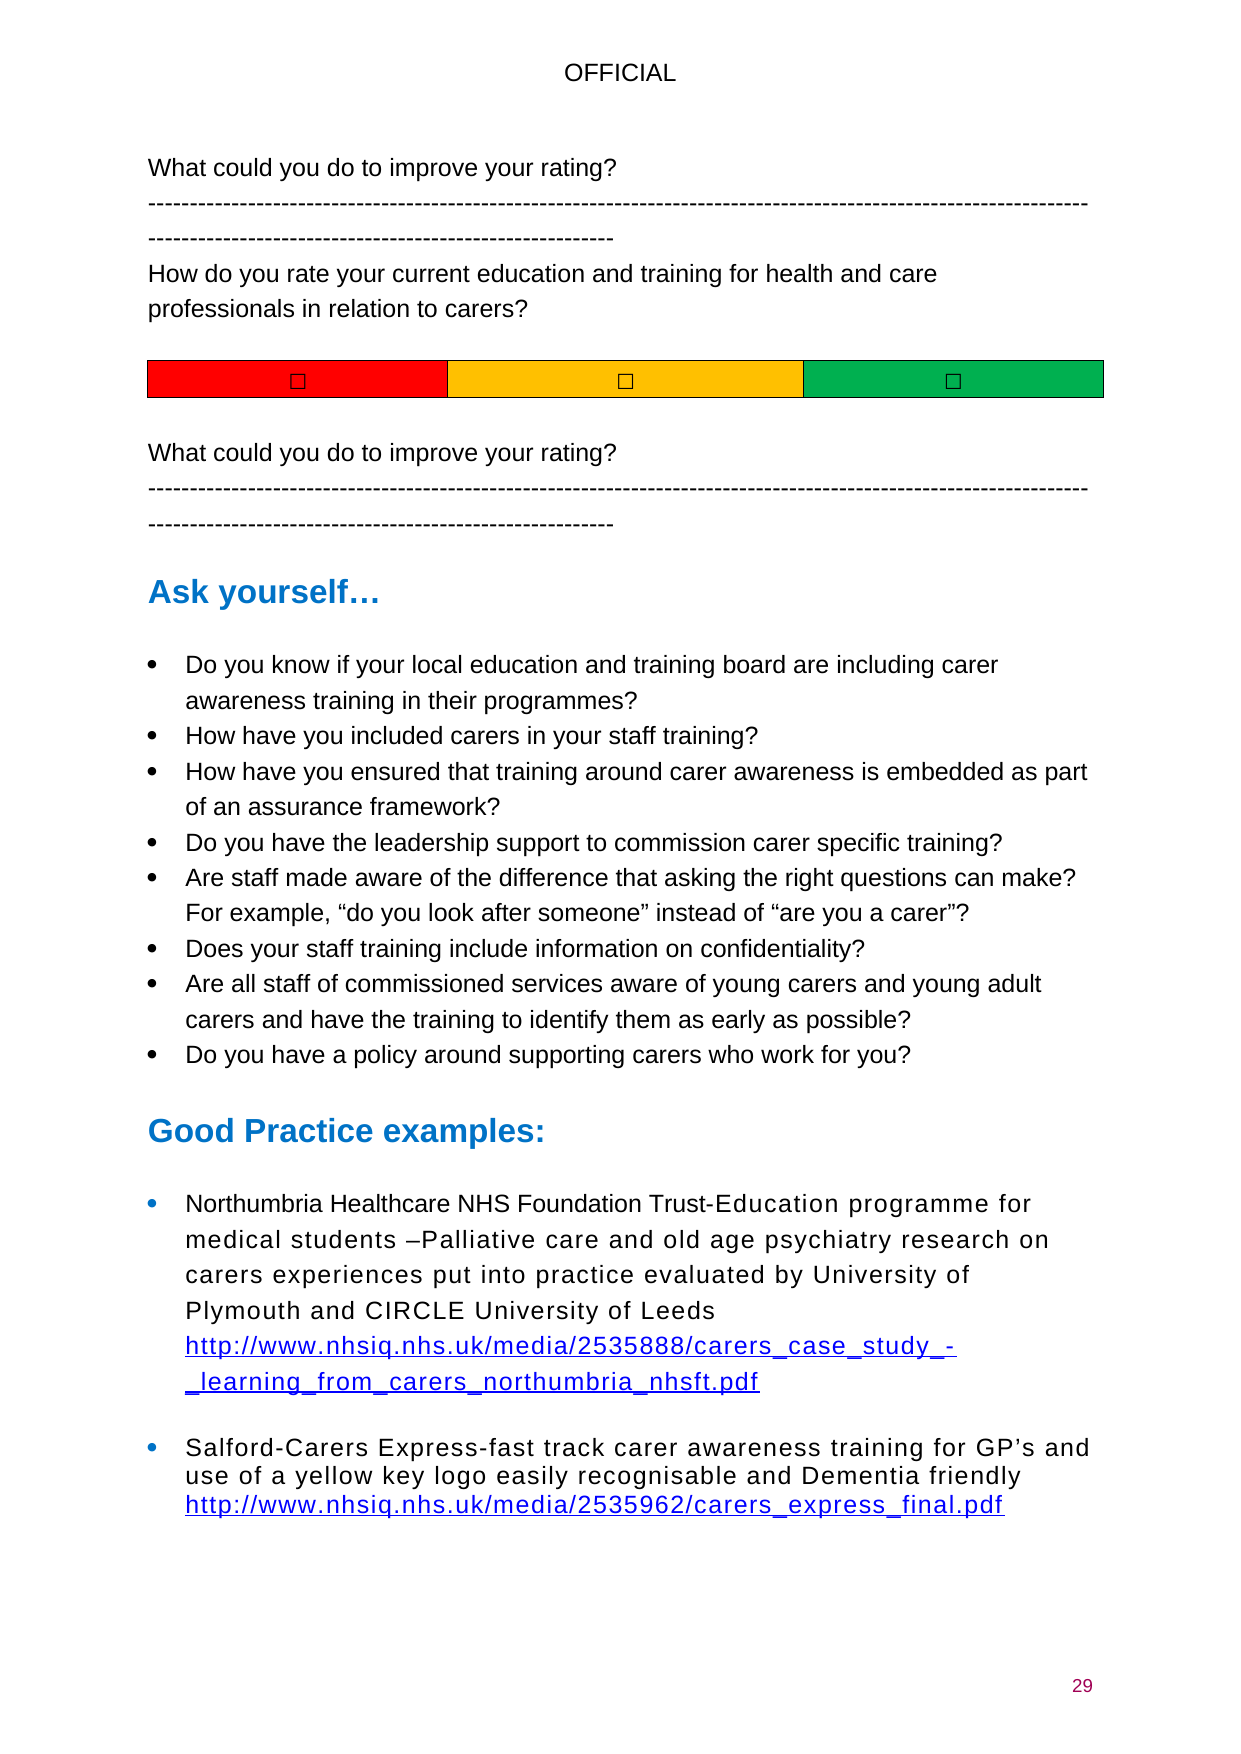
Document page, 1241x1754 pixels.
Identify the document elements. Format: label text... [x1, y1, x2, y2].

list Does your staff training include information on confidentiality? [148, 929, 1092, 964]
list Are all staff of commissioned services aware of young carers and young adult carers and have the training to identify them as early as possible? [148, 964, 1092, 1035]
list Ask yourself… [148, 575, 1092, 610]
list Do you know if your local education and training board are including carer awareness training in their programmes? [148, 646, 1092, 716]
list Northumbria Healthcare NHS Foundation Trust-Education programme for medical students –Palliative care and old age psychiatry research on carers experiences put into practice evaluated by University of Plymouth and CIRCLE University of Leeds http://www.nhsiq.nhs.uk/media/2535888/carers_case_study_-_learning_from_carers_northumbria_nhsft.pdf [148, 1184, 1092, 1397]
list Do you have the leadership support to commission carer specific training? [148, 823, 1092, 858]
list Salford-Carers Express-fast track carer awareness training for GP’s and use of a yellow key logo easily recognisable and Dementia friendly http://www.nhsiq.nhs.uk/media/2535962/carers_express_final.pdf [148, 1432, 1092, 1519]
list How do you rate your current education and training for health and care professionals in relation to carers? [148, 254, 1092, 325]
list Do you have a policy around supporting carers who work for you? [148, 1035, 1092, 1071]
list Good Practice examples: [148, 1114, 1092, 1149]
list Are staff made aware of the difference that asking the right questions can make? For example, “do you look after someone” instead of “are you a carer”? [148, 858, 1092, 929]
list How have you ensured that training around carer awareness is embedded as part of an assurance framework? [148, 752, 1092, 823]
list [148, 148, 1092, 254]
list How have you included carers in your staff training? [148, 716, 1092, 752]
